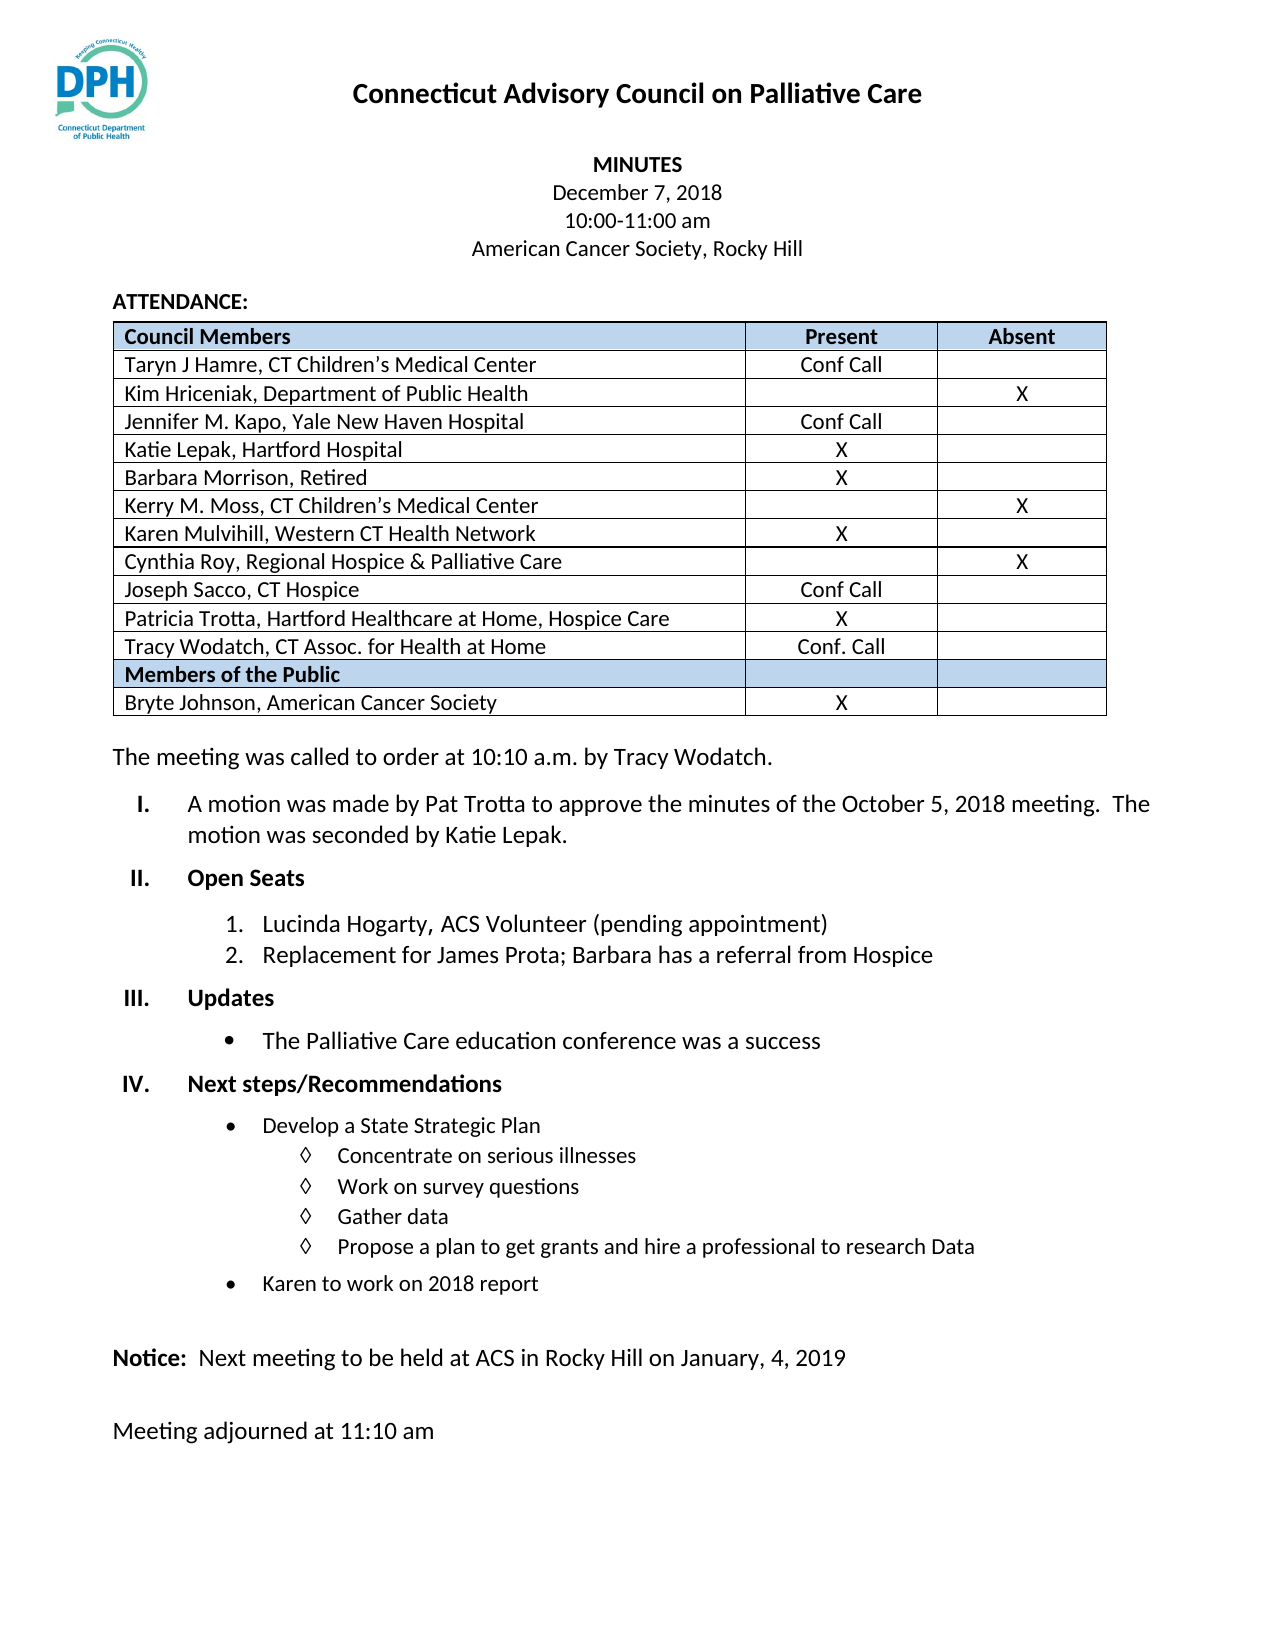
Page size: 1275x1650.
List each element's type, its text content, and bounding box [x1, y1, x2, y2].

table_cell [938, 463, 1106, 490]
list Next steps/Recommendations [150, 1068, 1162, 1099]
table_header Absent [938, 323, 1106, 349]
table_cell Conf. Call [746, 632, 937, 659]
table_cell X [938, 548, 1106, 574]
picture [50, 36, 151, 143]
table_cell [938, 351, 1106, 378]
table_cell [938, 519, 1106, 546]
table_cell [938, 435, 1106, 462]
table_cell X [746, 435, 937, 462]
table_cell [938, 604, 1106, 631]
table_cell Tracy Wodatch, CT Assoc. for Health at Home [114, 632, 745, 659]
table_cell Jennifer M. Kapo, Yale New Haven Hospital [114, 407, 745, 434]
table_cell Katie Lepak, Hartford Hospital [114, 435, 745, 462]
list Propose a plan to get grants and hire a professional to research Data [300, 1232, 1162, 1260]
text MINUTES [112, 150, 1162, 178]
table_cell [938, 632, 1106, 659]
text December 7, 2018 [112, 178, 1162, 206]
table_cell Joseph Sacco, CT Hospice [114, 576, 745, 603]
text Meeting adjourned at 11:10 am [112, 1415, 1162, 1446]
text Notice: Next meeting to be held at ACS in Rocky Hill on January, 4, 2019 [112, 1342, 1162, 1372]
list Karen to work on 2018 report [225, 1269, 1162, 1297]
table_cell Cynthia Roy, Regional Hospice & Palliative Care [114, 548, 745, 574]
list Concentrate on serious illnesses [300, 1142, 1162, 1169]
table_cell [938, 407, 1106, 434]
list Replacement for James Prota; Barbara has a referral from Hospice [225, 939, 1162, 970]
text The meeting was called to order at 10:10 a.m. by Tracy Wodatch. [112, 741, 1162, 772]
text ATTENDANCE: [112, 287, 1162, 315]
list Lucinda Hogarty, ACS Volunteer (pending appointment) [225, 905, 1162, 939]
table_cell [746, 491, 937, 518]
table_header Council Members [114, 323, 745, 349]
table_cell [938, 660, 1106, 687]
table_cell X [746, 463, 937, 490]
table_cell [746, 660, 937, 687]
list The Palliative Care education conference was a success [225, 1025, 1162, 1056]
table_cell Patricia Trotta, Hartford Healthcare at Home, Hospice Care [114, 604, 745, 631]
table_cell Taryn J Hamre, CT Children’s Medical Center [114, 351, 745, 378]
table_cell X [746, 604, 937, 631]
list A motion was made by Pat Trotta to approve the minutes of the October 5, 2018 meeting. The motion was seconded by Katie Lepak. [150, 789, 1162, 850]
table_cell Members of the Public [114, 660, 745, 687]
table_cell Kerry M. Moss, CT Children’s Medical Center [114, 491, 745, 518]
table_cell Conf Call [746, 576, 937, 603]
table_cell [938, 688, 1106, 715]
table_cell [746, 379, 937, 406]
table_cell Conf Call [746, 351, 937, 378]
list Develop a State Strategic Plan [225, 1111, 1162, 1139]
text 10:00-11:00 am [112, 206, 1162, 234]
table_cell Bryte Johnson, American Cancer Society [114, 688, 745, 715]
list Updates [150, 982, 1162, 1013]
table_cell X [746, 519, 937, 546]
table_cell [938, 576, 1106, 603]
table_cell Barbara Morrison, Retired [114, 463, 745, 490]
list Open Seats [150, 862, 1162, 893]
table_cell X [938, 379, 1106, 406]
table_cell X [746, 688, 937, 715]
table_header Present [746, 323, 937, 349]
table_cell X [938, 491, 1106, 518]
table_cell Karen Mulvihill, Western CT Health Network [114, 519, 745, 546]
table_cell [746, 548, 937, 574]
list Gather data [300, 1202, 1162, 1230]
list Work on survey questions [300, 1172, 1162, 1200]
table_cell Kim Hriceniak, Department of Public Health [114, 379, 745, 406]
text American Cancer Society, Rocky Hill [112, 234, 1162, 262]
table_cell Conf Call [746, 407, 937, 434]
